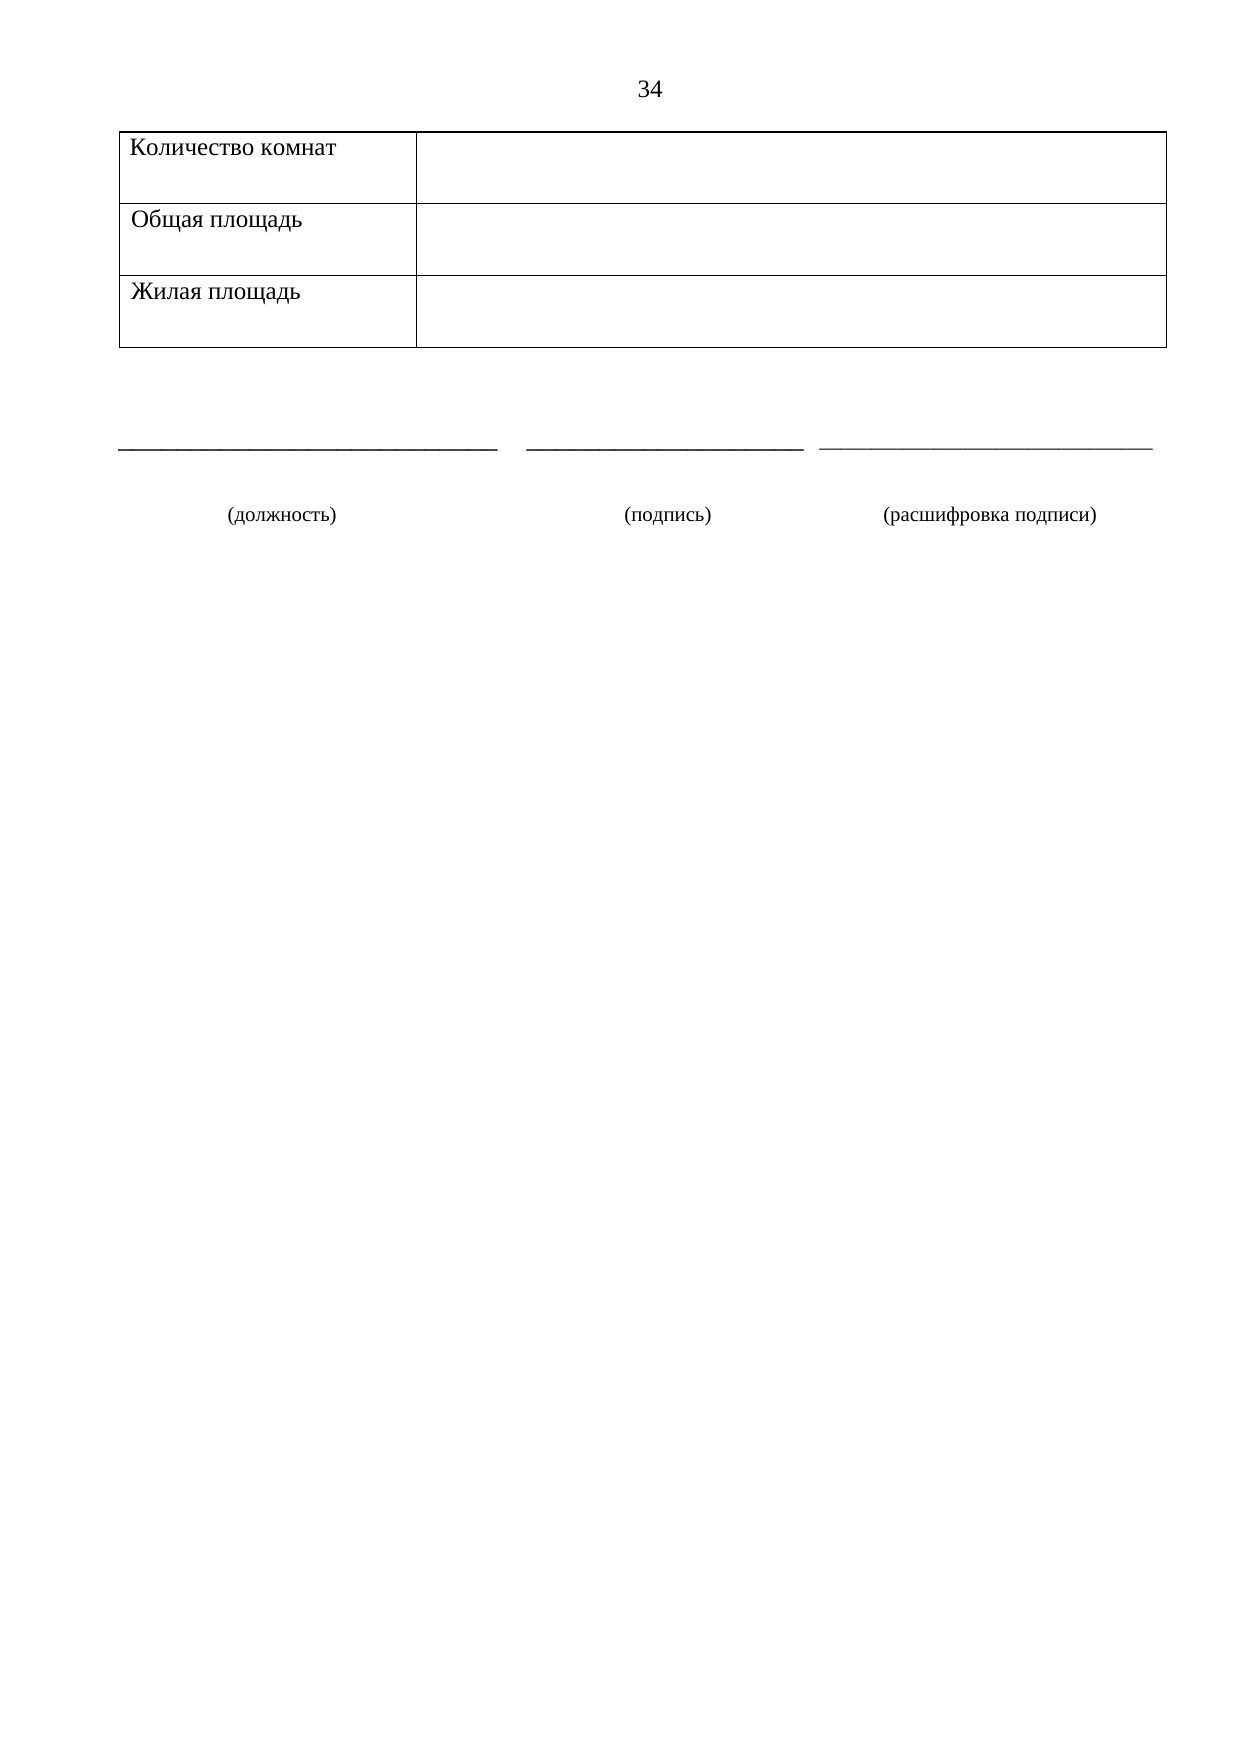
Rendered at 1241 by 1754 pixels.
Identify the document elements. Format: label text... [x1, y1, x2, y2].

text __________________________ ___________________ ________________________________ [118, 420, 1181, 454]
table_cell Количество комнат [120, 133, 416, 203]
table_cell [417, 276, 1166, 347]
table_cell Жилая площадь [120, 276, 416, 347]
text (должность) (подпись) (расшифровка подписи) [118, 502, 1181, 526]
table_cell Общая площадь [120, 204, 416, 275]
table_cell [417, 133, 1166, 203]
table_cell [417, 204, 1166, 275]
